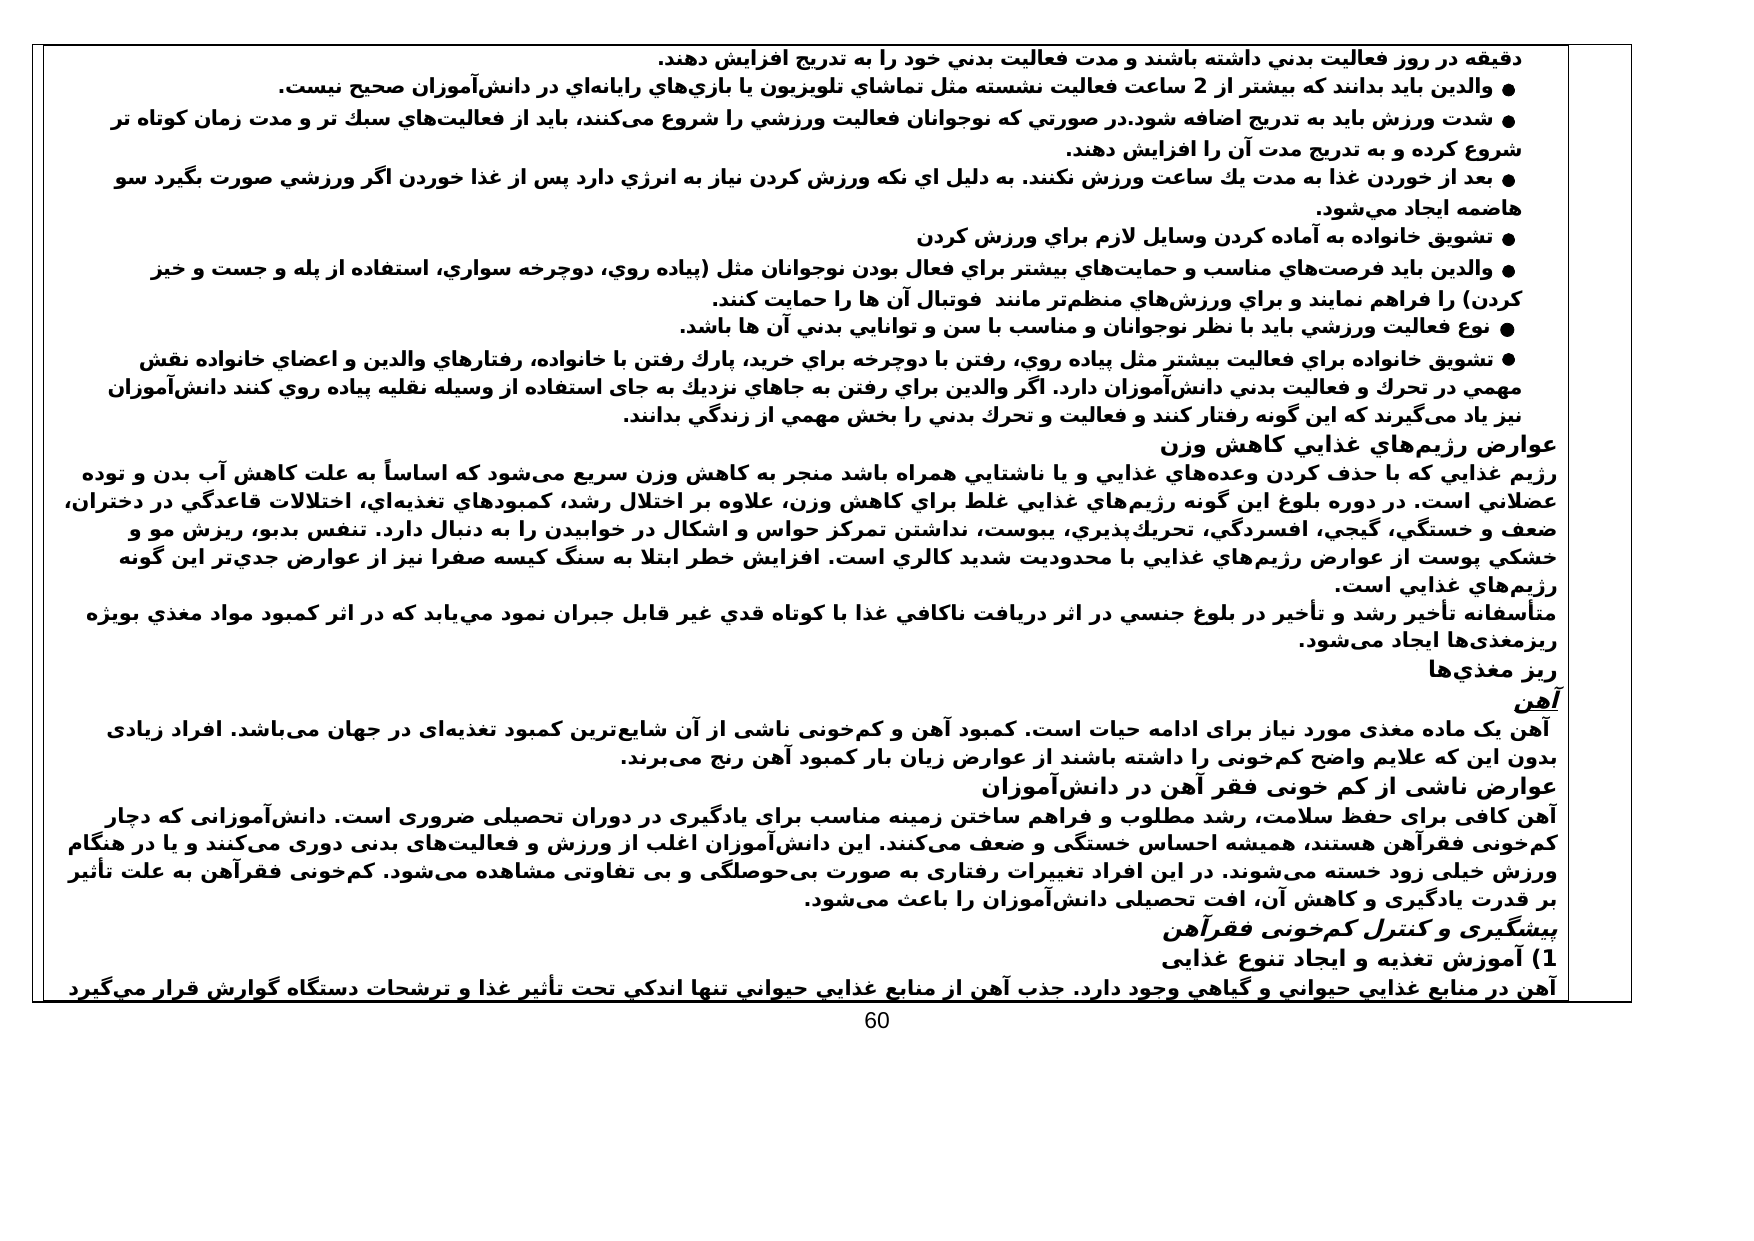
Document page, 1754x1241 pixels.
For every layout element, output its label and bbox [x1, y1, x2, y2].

table_cell [1569, 45, 1631, 1001]
table_cell [33, 45, 43, 1001]
table_cell [44, 46, 1568, 1000]
